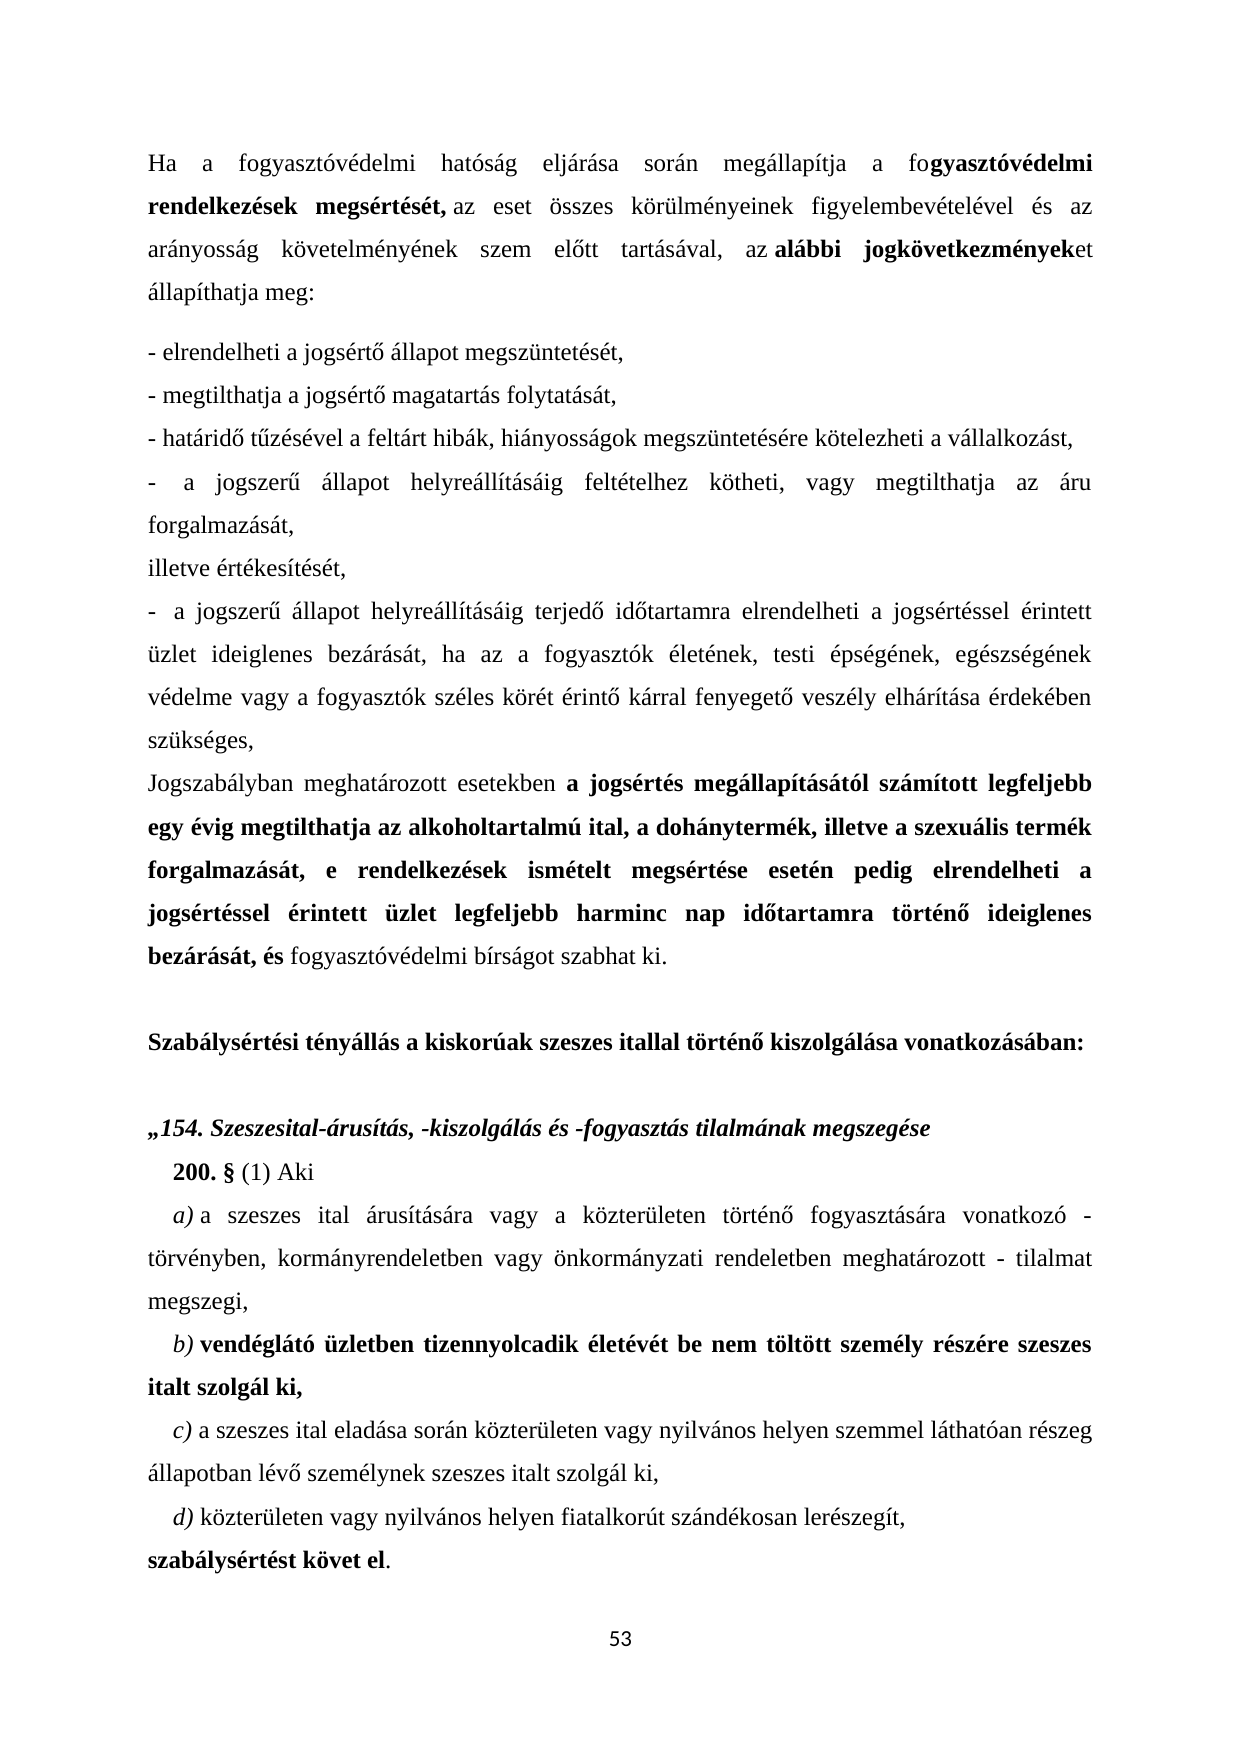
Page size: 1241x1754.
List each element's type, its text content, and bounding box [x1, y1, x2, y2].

text Jogszabályban meghatározott esetekben a jogsértés megállapításától számított legfeljebb egy évig megtilthatja az alkoholtartalmú ital, a dohánytermék, illetve a szexuális termék forgalmazását, e rendelkezések ismételt megsértése esetén pedig elrendelheti a jogsértéssel érintett üzlet legfeljebb harminc nap időtartamra történő ideiglenes bezárását, és fogyasztóvédelmi bírságot szabhat ki. [148, 768, 1093, 970]
text - határidő tűzésével a feltárt hibák, hiányosságok megszüntetésére kötelezheti a vállalkozást, [148, 423, 1093, 452]
subtitle „154. Szeszesital-árusítás, -kiszolgálás és -fogyasztás tilalmának megszegése [148, 1113, 1093, 1142]
text Ha a fogyasztóvédelmi hatóság eljárása során megállapítja a fogyasztóvédelmi rendelkezések megsértését, az eset összes körülményeinek figyelembevételével és az arányosság követelményének szem előtt tartásával, az alábbi jogkövetkezményeket állapíthatja meg: [148, 148, 1093, 306]
text Szabálysértési tényállás a kiskorúak szeszes itallal történő kiszolgálása vonatkozásában: [148, 1027, 1093, 1056]
text - elrendelheti a jogsértő állapot megszüntetését, [148, 337, 1093, 366]
text szabálysértést követ el. [148, 1545, 1093, 1573]
text b) vendéglátó üzletben tizennyolcadik életévét be nem töltött személy részére szeszes italt szolgál ki, [148, 1329, 1093, 1401]
text c) a szeszes ital eladása során közterületen vagy nyilvános helyen szemmel láthatóan részeg állapotban lévő személynek szeszes italt szolgál ki, [148, 1415, 1093, 1487]
text a) a szeszes ital árusítására vagy a közterületen történő fogyasztására vonatkozó - törvényben, kormányrendeletben vagy önkormányzati rendeletben meghatározott - tilalmat megszegi, [148, 1200, 1093, 1315]
text - megtilthatja a jogsértő magatartás folytatását, [148, 380, 1093, 409]
text 200. § (1) Aki [148, 1157, 1093, 1185]
text d) közterületen vagy nyilvános helyen fiatalkorút szándékosan lerészegít, [148, 1502, 1093, 1530]
text - a jogszerű állapot helyreállításáig terjedő időtartamra elrendelheti a jogsértéssel érintett üzlet ideiglenes bezárását, ha az a fogyasztók életének, testi épségének, egészségének védelme vagy a fogyasztók széles körét érintő kárral fenyegető veszély elhárítása érdekében szükséges, [148, 596, 1093, 754]
text - a jogszerű állapot helyreállításáig feltételhez kötheti, vagy megtilthatja az áru forgalmazását, [148, 467, 1093, 538]
text illetve értékesítését, [148, 553, 1093, 582]
